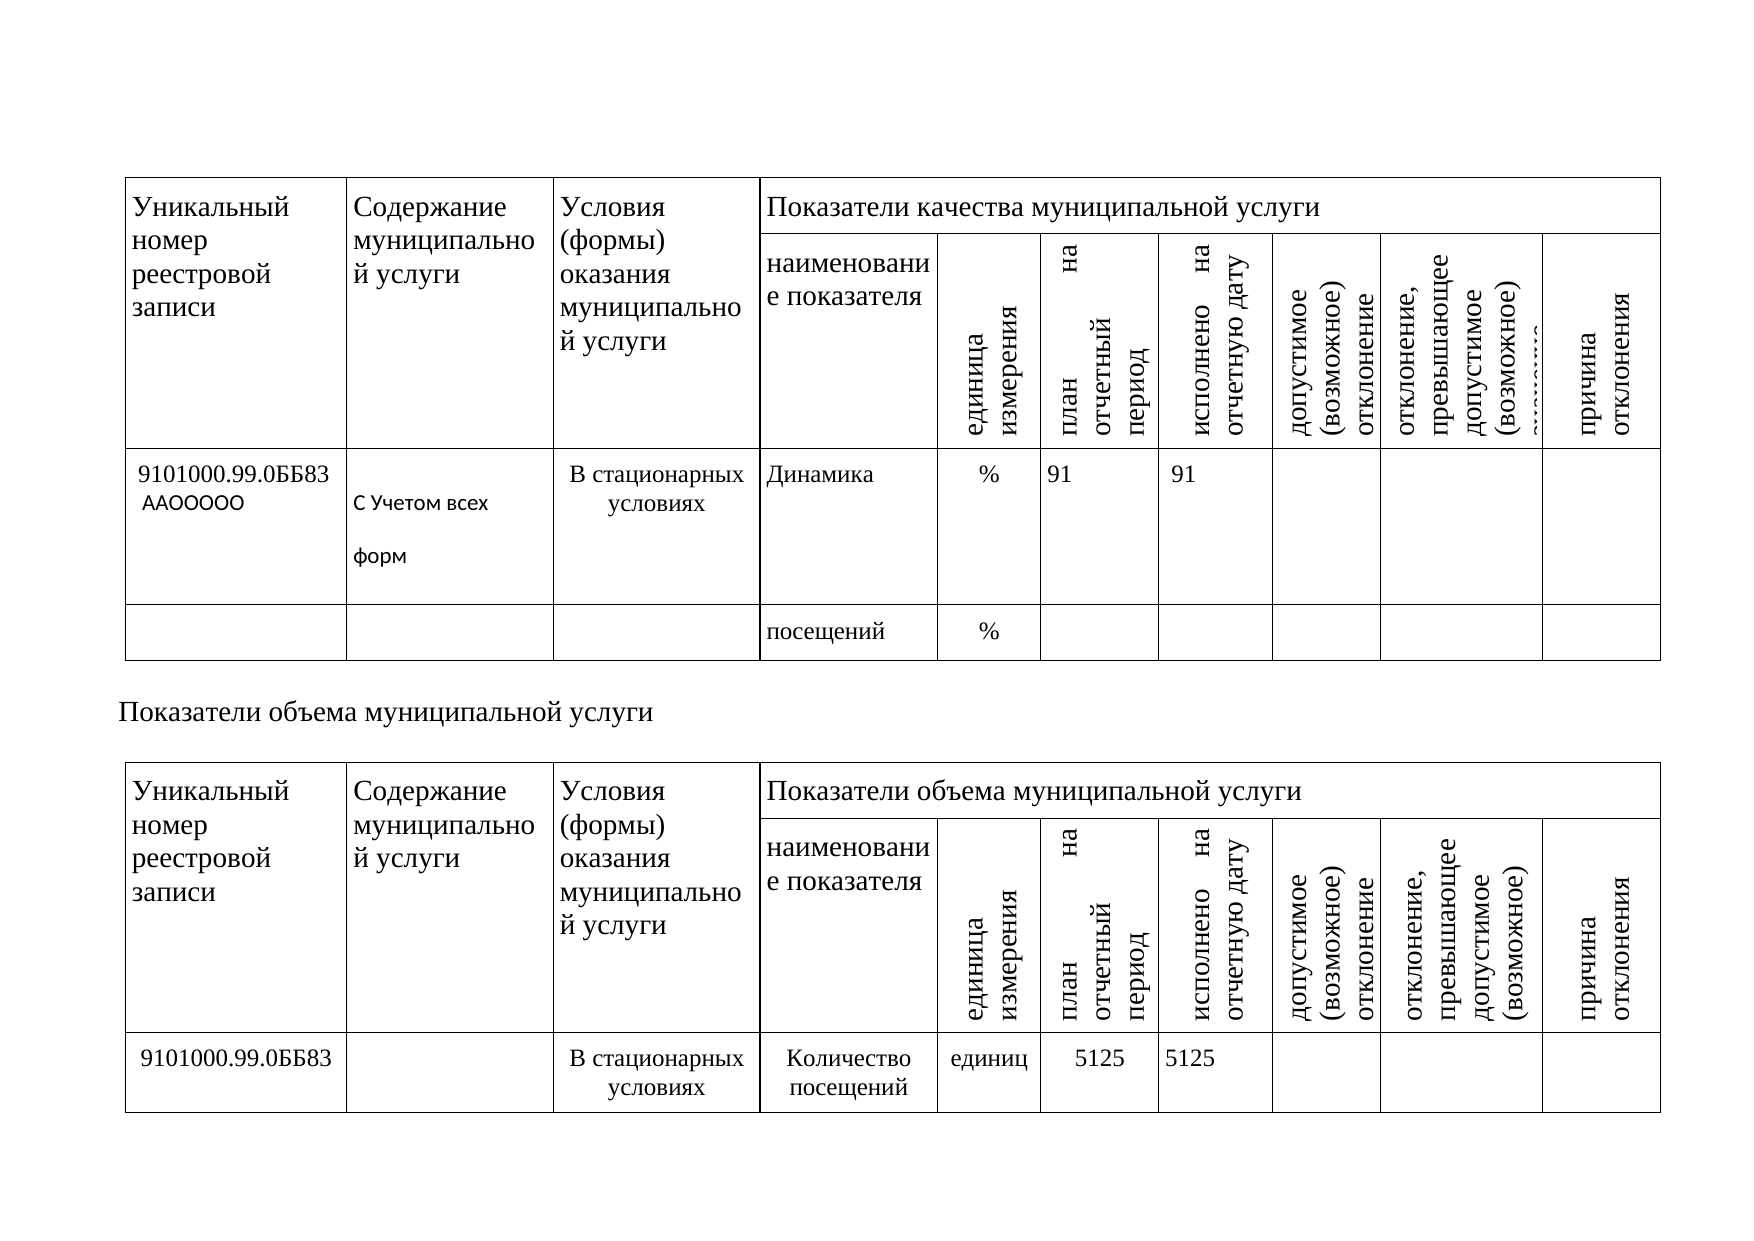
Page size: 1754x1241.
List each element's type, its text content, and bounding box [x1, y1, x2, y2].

table_cell [1381, 449, 1542, 604]
table_header Содержание муниципальной услуги [347, 178, 553, 447]
table_cell причина отклонения [1543, 234, 1660, 447]
table_header Показатели объема муниципальной услуги [761, 763, 1660, 817]
table_cell [1041, 605, 1158, 660]
table_cell % [938, 605, 1040, 660]
table_header Уникальный номер реестровой записи [126, 763, 346, 1032]
table_cell [1381, 1033, 1542, 1112]
table_cell единица измерения [938, 234, 1040, 447]
table_cell [554, 605, 759, 660]
text Показатели объема муниципальной услуги [118, 694, 1636, 728]
table_cell наименование показателя [761, 234, 937, 447]
table_cell 5125 [1041, 1033, 1158, 1112]
table_cell С Учетом всех форм [347, 449, 553, 604]
table_cell 91 [1159, 449, 1272, 604]
table_cell отклонение, превышающее допустимое (возможное) [1381, 819, 1542, 1032]
table_cell Количество посещений [761, 1033, 937, 1112]
table_cell исполнено на отчетную дату [1159, 234, 1272, 447]
table_header Уникальный номер реестровой записи [126, 178, 346, 447]
table_cell В стационарных условиях [554, 1033, 759, 1112]
table_header Содержание муниципальной услуги [347, 763, 553, 1032]
table_cell исполнено на отчетную дату [1159, 819, 1272, 1032]
table_cell план на отчетный период [1041, 234, 1158, 447]
table_cell % [938, 449, 1040, 604]
table_cell причина отклонения [1543, 819, 1660, 1032]
table_cell допустимое (возможное) отклонение [1273, 819, 1380, 1032]
table_cell посещений [761, 605, 937, 660]
table_cell [347, 605, 553, 660]
table_cell план на отчетный период [1041, 819, 1158, 1032]
table_cell [347, 1033, 553, 1112]
table_cell [1543, 449, 1660, 604]
table_cell 91 [1041, 449, 1158, 604]
table_cell [1159, 605, 1272, 660]
table_cell [1273, 449, 1380, 604]
table_header Условия (формы) оказания муниципальной услуги [554, 178, 759, 447]
table_cell 9101000.99.0ББ83 [126, 1033, 346, 1112]
table_cell [1381, 605, 1542, 660]
table_cell 5125 [1159, 1033, 1272, 1112]
table_cell допустимое (возможное) отклонение [1273, 234, 1380, 447]
table_cell Динамика [761, 449, 937, 604]
table_cell единица измерения [938, 819, 1040, 1032]
table_cell единиц [938, 1033, 1040, 1112]
table_cell [1273, 605, 1380, 660]
table_header Условия (формы) оказания муниципальной услуги [554, 763, 759, 1032]
table_cell отклонение, превышающее допустимое (возможное) значение [1381, 234, 1542, 447]
table_cell [1543, 605, 1660, 660]
table_cell В стационарных условиях [554, 449, 759, 604]
table_header Показатели качества муниципальной услуги [761, 178, 1660, 233]
table_cell 9101000.99.0ББ83 ААООООО [126, 449, 346, 604]
table_cell [1543, 1033, 1660, 1112]
table_cell [126, 605, 346, 660]
table_cell [1273, 1033, 1380, 1112]
table_cell наименование показателя [761, 819, 937, 1032]
